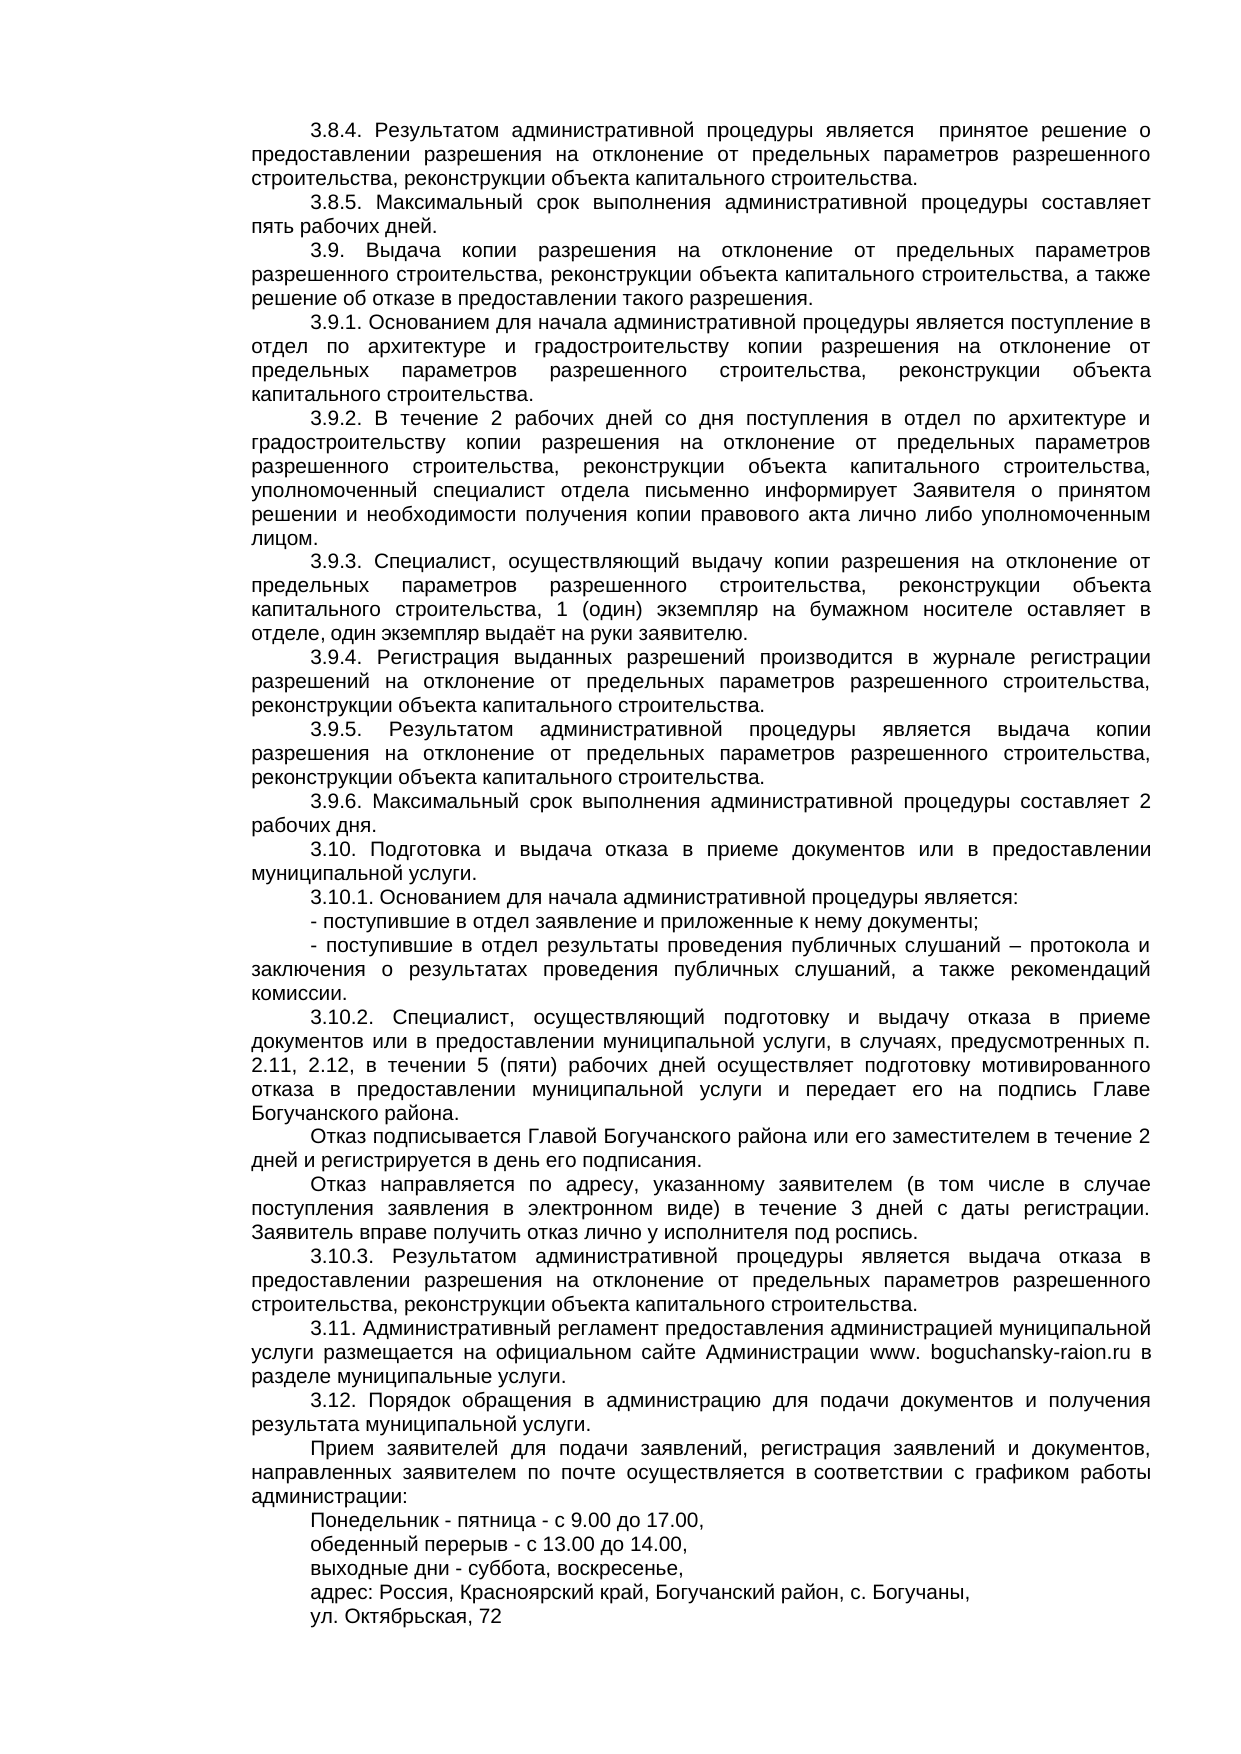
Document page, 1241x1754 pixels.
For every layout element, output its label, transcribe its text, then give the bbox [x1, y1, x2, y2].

text 3.9.6. Максимальный срок выполнения административной процедуры составляет 2 рабочих дня. [251, 789, 1152, 837]
text обеденный перерыв - с 13.00 до 14.00, [251, 1532, 1152, 1556]
text 3.10.3. Результатом административной процедуры является выдача отказа в предоставлении разрешения на отклонение от предельных параметров разрешенного строительства, реконструкции объекта капитального строительства. [251, 1244, 1152, 1316]
text 3.9. Выдача копии разрешения на отклонение от предельных параметров разрешенного строительства, реконструкции объекта капитального строительства, а также решение об отказе в предоставлении такого разрешения. [251, 238, 1152, 310]
text Прием заявителей для подачи заявлений, регистрация заявлений и документов, направленных заявителем по почте осуществляется в соответствии с графиком работы администрации: [251, 1436, 1152, 1508]
text 3.9.3. Специалист, осуществляющий выдачу копии разрешения на отклонение от предельных параметров разрешенного строительства, реконструкции объекта капитального строительства, 1 (один) экземпляр на бумажном носителе оставляет в отделе, один экземпляр выдаёт на руки заявителю. [251, 549, 1152, 645]
text адрес: Россия, Красноярский край, Богучанский район, с. Богучаны, [251, 1579, 1152, 1603]
text Понедельник - пятница - с 9.00 до 17.00, [251, 1508, 1152, 1532]
text 3.12. Порядок обращения в администрацию для подачи документов и получения результата муниципальной услуги. [251, 1388, 1152, 1436]
text 3.9.2. В течение 2 рабочих дней со дня поступления в отдел по архитектуре и градостроительству копии разрешения на отклонение от предельных параметров разрешенного строительства, реконструкции объекта капитального строительства, уполномоченный специалист отдела письменно информирует Заявителя о принятом решении и необходимости получения копии правового акта лично либо уполномоченным лицом. [251, 406, 1152, 549]
text 3.9.1. Основанием для начала административной процедуры является поступление в отдел по архитектуре и градостроительству копии разрешения на отклонение от предельных параметров разрешенного строительства, реконструкции объекта капитального строительства. [251, 310, 1152, 406]
text ул. Октябрьская, 72 [251, 1603, 1152, 1627]
text 3.9.4. Регистрация выданных разрешений производится в журнале регистрации разрешений на отклонение от предельных параметров разрешенного строительства, реконструкции объекта капитального строительства. [251, 645, 1152, 717]
text 3.8.4. Результатом административной процедуры является принятое решение о предоставлении разрешения на отклонение от предельных параметров разрешенного строительства, реконструкции объекта капитального строительства. [251, 118, 1152, 190]
text 3.10.1. Основанием для начала административной процедуры является: [251, 885, 1152, 909]
text - поступившие в отдел результаты проведения публичных слушаний – протокола и заключения о результатах проведения публичных слушаний, а также рекомендаций комиссии. [251, 933, 1152, 1004]
text Отказ подписывается Главой Богучанского района или его заместителем в течение 2 дней и регистрируется в день его подписания. [251, 1124, 1152, 1172]
text 3.9.5. Результатом административной процедуры является выдача копии разрешения на отклонение от предельных параметров разрешенного строительства, реконструкции объекта капитального строительства. [251, 717, 1152, 789]
text 3.11. Административный регламент предоставления администрацией муниципальной услуги размещается на официальном сайте Администрации www. boguchansky-raion.ru в разделе муниципальные услуги. [251, 1316, 1152, 1388]
text выходные дни - суббота, воскресенье, [251, 1556, 1152, 1579]
text Отказ направляется по адресу, указанному заявителем (в том числе в случае поступления заявления в электронном виде) в течение 3 дней с даты регистрации. Заявитель вправе получить отказ лично у исполнителя под роспись. [251, 1172, 1152, 1244]
text 3.10. Подготовка и выдача отказа в приеме документов или в предоставлении муниципальной услуги. [251, 837, 1152, 885]
text 3.10.2. Специалист, осуществляющий подготовку и выдачу отказа в приеме документов или в предоставлении муниципальной услуги, в случаях, предусмотренных п. 2.11, 2.12, в течении 5 (пяти) рабочих дней осуществляет подготовку мотивированного отказа в предоставлении муниципальной услуги и передает его на подпись Главе Богучанского района. [251, 1004, 1152, 1124]
text 3.8.5. Максимальный срок выполнения административной процедуры составляет пять рабочих дней. [251, 190, 1152, 238]
text - поступившие в отдел заявление и приложенные к нему документы; [251, 909, 1152, 933]
